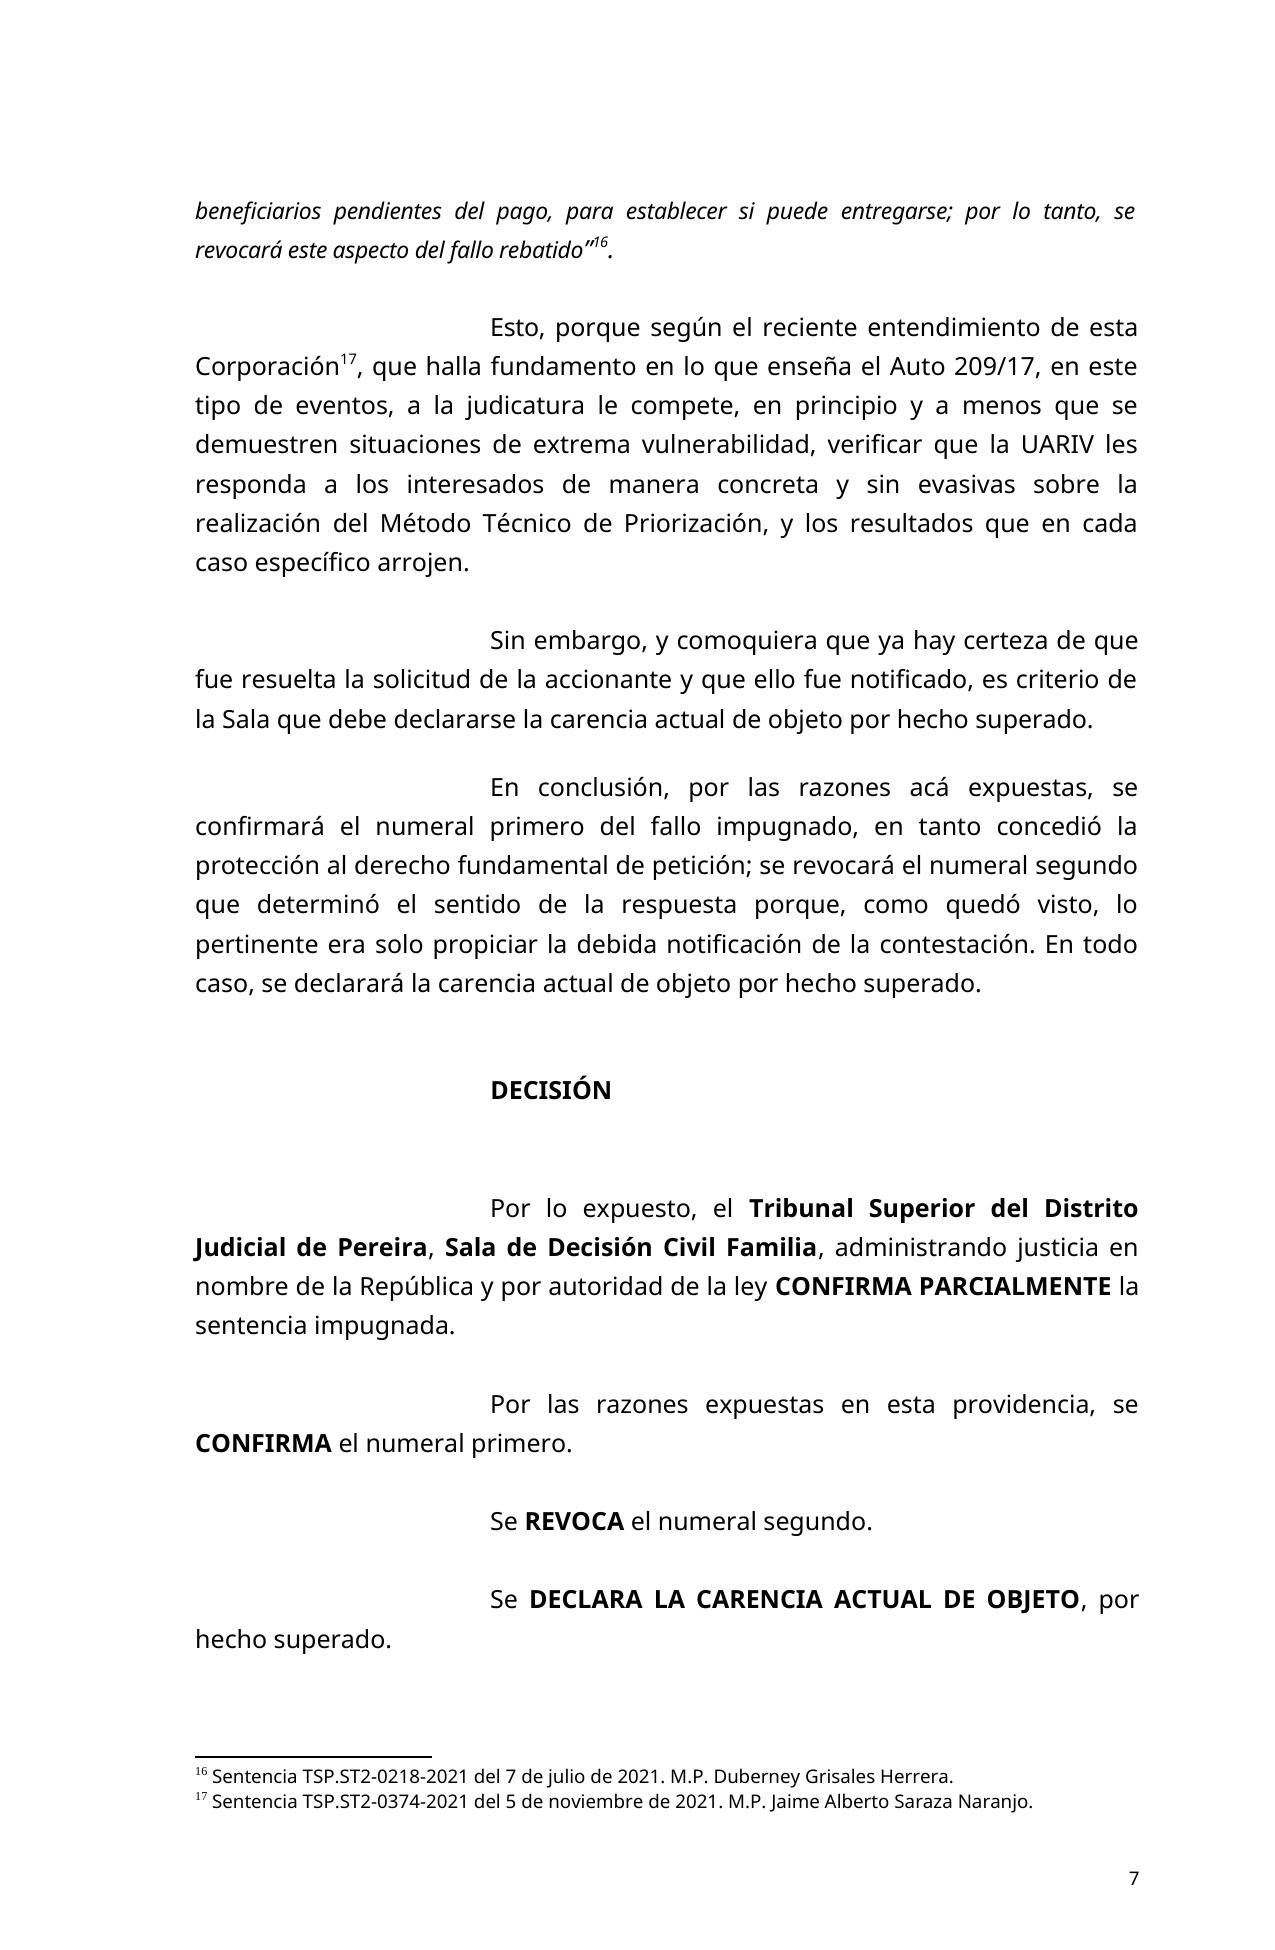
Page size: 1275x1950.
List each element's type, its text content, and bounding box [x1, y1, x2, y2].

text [195, 195, 1139, 265]
text Sin embargo, y comoquiera que ya hay certeza de que fue resuelta la solicitud de la accionante y que ello fue notificado, es criterio de la Sala que debe declararse la carencia actual de objeto por hecho superado. [195, 623, 1139, 735]
text Por lo expuesto, el Tribunal Superior del Distrito Judicial de Pereira, Sala de Decisión Civil Familia, administrando justicia en nombre de la República y por autoridad de la ley CONFIRMA PARCIALMENTE la sentencia impugnada. [195, 1190, 1139, 1342]
text Se REVOCA el numeral segundo. [195, 1504, 1139, 1538]
text Por las razones expuestas en esta providencia, se CONFIRMA el numeral primero. [195, 1386, 1139, 1459]
text DECISIÓN [195, 1073, 1139, 1107]
text Esto, porque según el reciente entendimiento de esta Corporación, que halla fundamento en lo que enseña el Auto 209/17, en este tipo de eventos, a la judicatura le compete, en principio y a menos que se demuestren situaciones de extrema vulnerabilidad, verificar que la UARIV les responda a los interesados de manera concreta y sin evasivas sobre la realización del Método Técnico de Priorización, y los resultados que en cada caso específico arrojen. [195, 309, 1139, 579]
text Se DECLARA LA CARENCIA ACTUAL DE OBJETO, por hecho superado. [195, 1582, 1139, 1655]
text En conclusión, por las razones acá expuestas, se confirmará el numeral primero del fallo impugnado, en tanto concedió la protección al derecho fundamental de petición; se revocará el numeral segundo que determinó el sentido de la respuesta porque, como quedó visto, lo pertinente era solo propiciar la debida notificación de la contestación. En todo caso, se declarará la carencia actual de objeto por hecho superado. [195, 769, 1139, 999]
